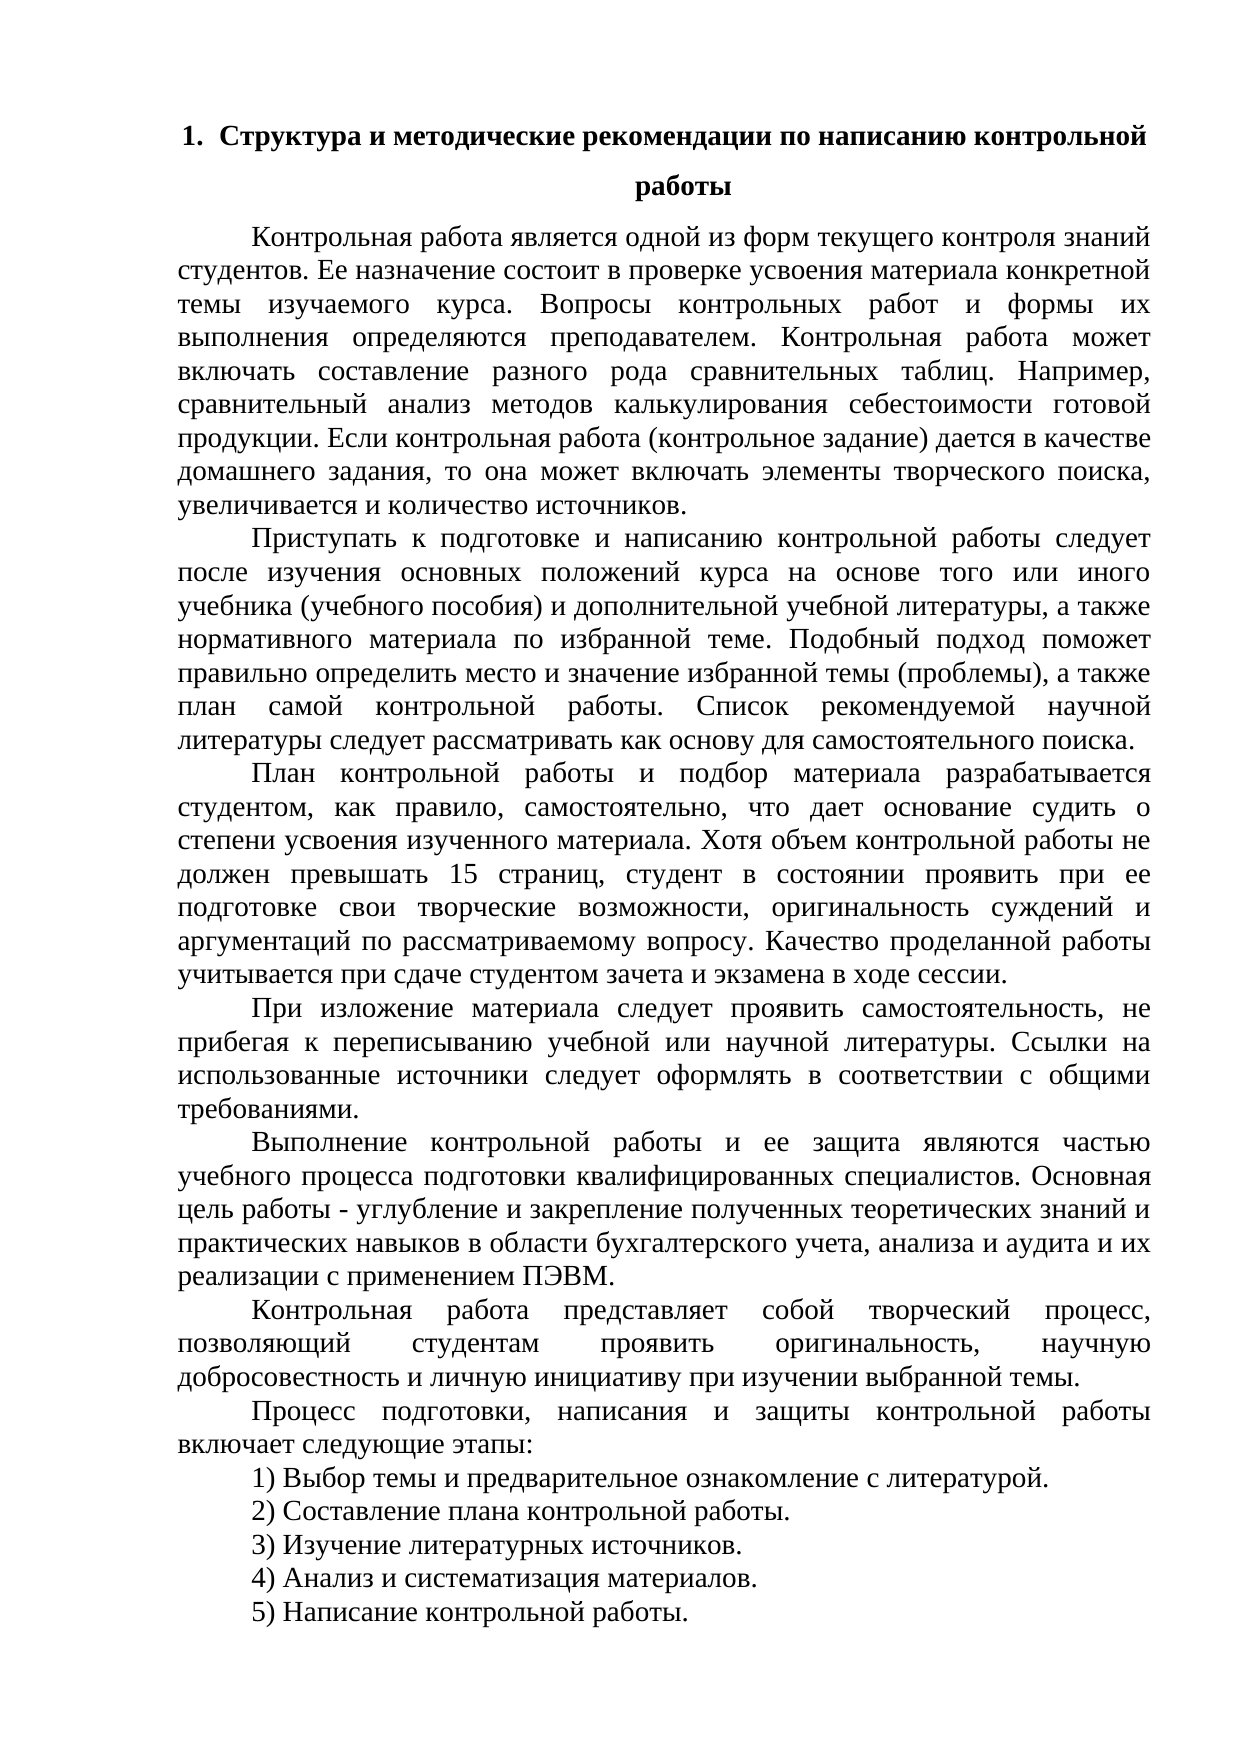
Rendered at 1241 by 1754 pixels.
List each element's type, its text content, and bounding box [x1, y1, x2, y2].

text При изложение материала следует проявить самостоятельность, не прибегая к переписыванию учебной или научной литературы. Ссылки на использованные источники следует оформлять в соответствии с общими требованиями. [177, 990, 1152, 1124]
text 4) Анализ и систематизация материалов. [177, 1560, 1152, 1594]
text 1) Выбор темы и предварительное ознакомление с литературой. [177, 1460, 1152, 1493]
list Структура и методические рекомендации по написанию контрольной работы [177, 118, 1152, 202]
text 5) Написание контрольной работы. [177, 1594, 1152, 1627]
text Контрольная работа является одной из форм текущего контроля знаний студентов. Ее назначение состоит в проверке усвоения материала конкретной темы изучаемого курса. Вопросы контрольных работ и формы их выполнения определяются преподавателем. Контрольная работа может включать составление разного рода сравнительных таблиц. Например, сравнительный анализ методов калькулирования себестоимости готовой продукции. Если контрольная работа (контрольное задание) дается в качестве домашнего задания, то она может включать элементы творческого поиска, увеличивается и количество источников. [177, 219, 1152, 521]
text Выполнение контрольной работы и ее защита являются частью учебного процесса подготовки квалифицированных специалистов. Основная цель работы - углубление и закрепление полученных теоретических знаний и практических навыков в области бухгалтерского учета, анализа и аудита и их реализации с применением ПЭВМ. [177, 1124, 1152, 1292]
text Контрольная работа представляет собой творческий процесс, позволяющий студентам проявить оригинальность, научную добросовестность и личную инициативу при изучении выбранной темы. [177, 1292, 1152, 1393]
text План контрольной работы и подбор материала разрабатывается студентом, как правило, самостоятельно, что дает основание судить о степени усвоения изученного материала. Хотя объем контрольной работы не должен превышать 15 страниц, студент в состоянии проявить при ее подготовке свои творческие возможности, оригинальность суждений и аргументаций по рассматриваемому вопросу. Качество проделанной работы учитывается при сдаче студентом зачета и экзамена в ходе сессии. [177, 755, 1152, 990]
text Процесс подготовки, написания и защиты контрольной работы включает следующие этапы: [177, 1393, 1152, 1460]
text Приступать к подготовке и написанию контрольной работы следует после изучения основных положений курса на основе того или иного учебника (учебного пособия) и дополнительной учебной литературы, а также нормативного материала по избранной теме. Подобный подход поможет правильно определить место и значение избранной темы (проблемы), а также план самой контрольной работы. Список рекомендуемой научной литературы следует рассматривать как основу для самостоятельного поиска. [177, 521, 1152, 755]
text 2) Составление плана контрольной работы. [177, 1493, 1152, 1527]
text 3) Изучение литературных источников. [177, 1527, 1152, 1560]
